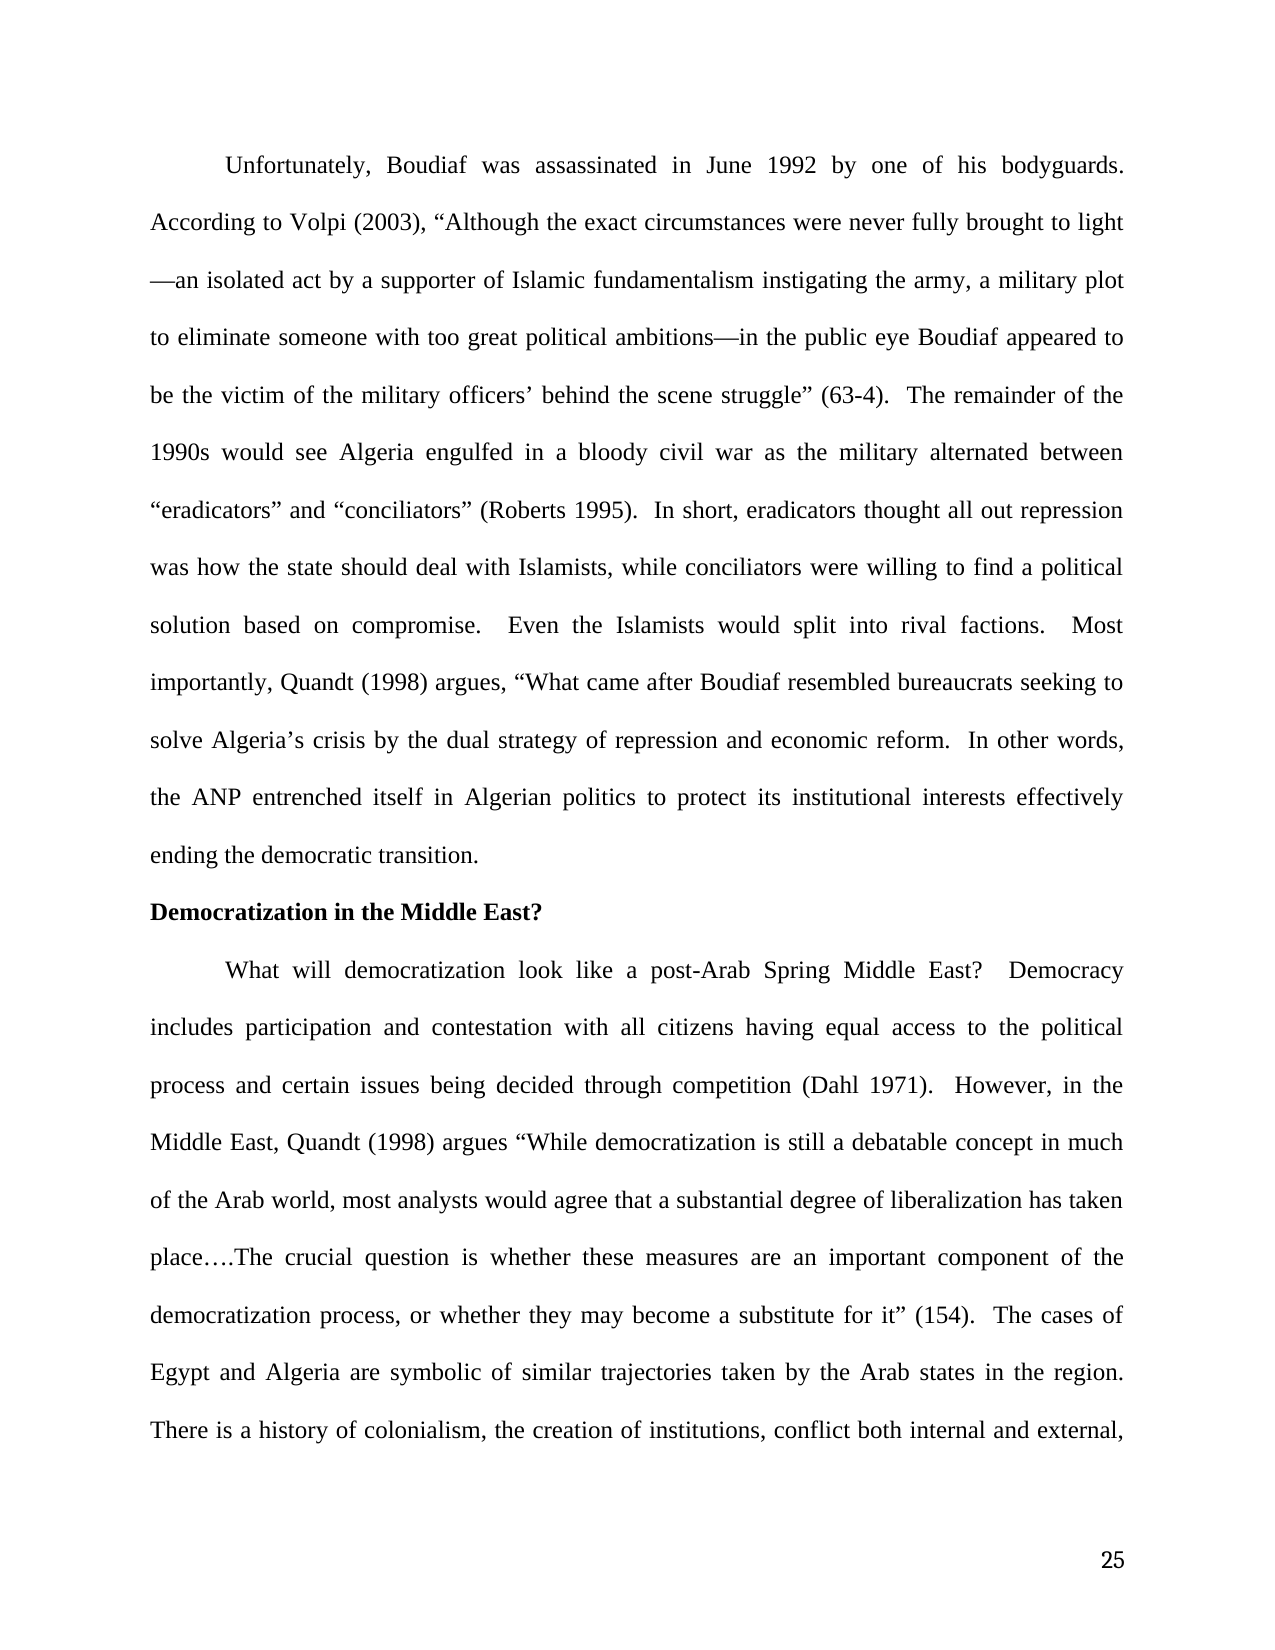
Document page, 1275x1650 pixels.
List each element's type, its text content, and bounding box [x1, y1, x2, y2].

text Unfortunately, Boudiaf was assassinated in June 1992 by one of his bodyguards. According to Volpi (2003), “Although the exact circumstances were never fully brought to light—an isolated act by a supporter of Islamic fundamentalism instigating the army, a military plot to eliminate someone with too great political ambitions—in the public eye Boudiaf appeared to be the victim of the military officers’ behind the scene struggle” (63-4). The remainder of the 1990s would see Algeria engulfed in a bloody civil war as the military alternated between “eradicators” and “conciliators” (Roberts 1995). In short, eradicators thought all out repression was how the state should deal with Islamists, while conciliators were willing to find a political solution based on compromise. Even the Islamists would split into rival factions. Most importantly, Quandt (1998) argues, “What came after Boudiaf resembled bureaucrats seeking to solve Algeria’s crisis by the dual strategy of repression and economic reform. In other words, the ANP entrenched itself in Algerian politics to protect its institutional interests effectively ending the democratic transition. [150, 150, 1125, 869]
text Democratization in the Middle East? [150, 897, 1125, 926]
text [150, 955, 1125, 1444]
